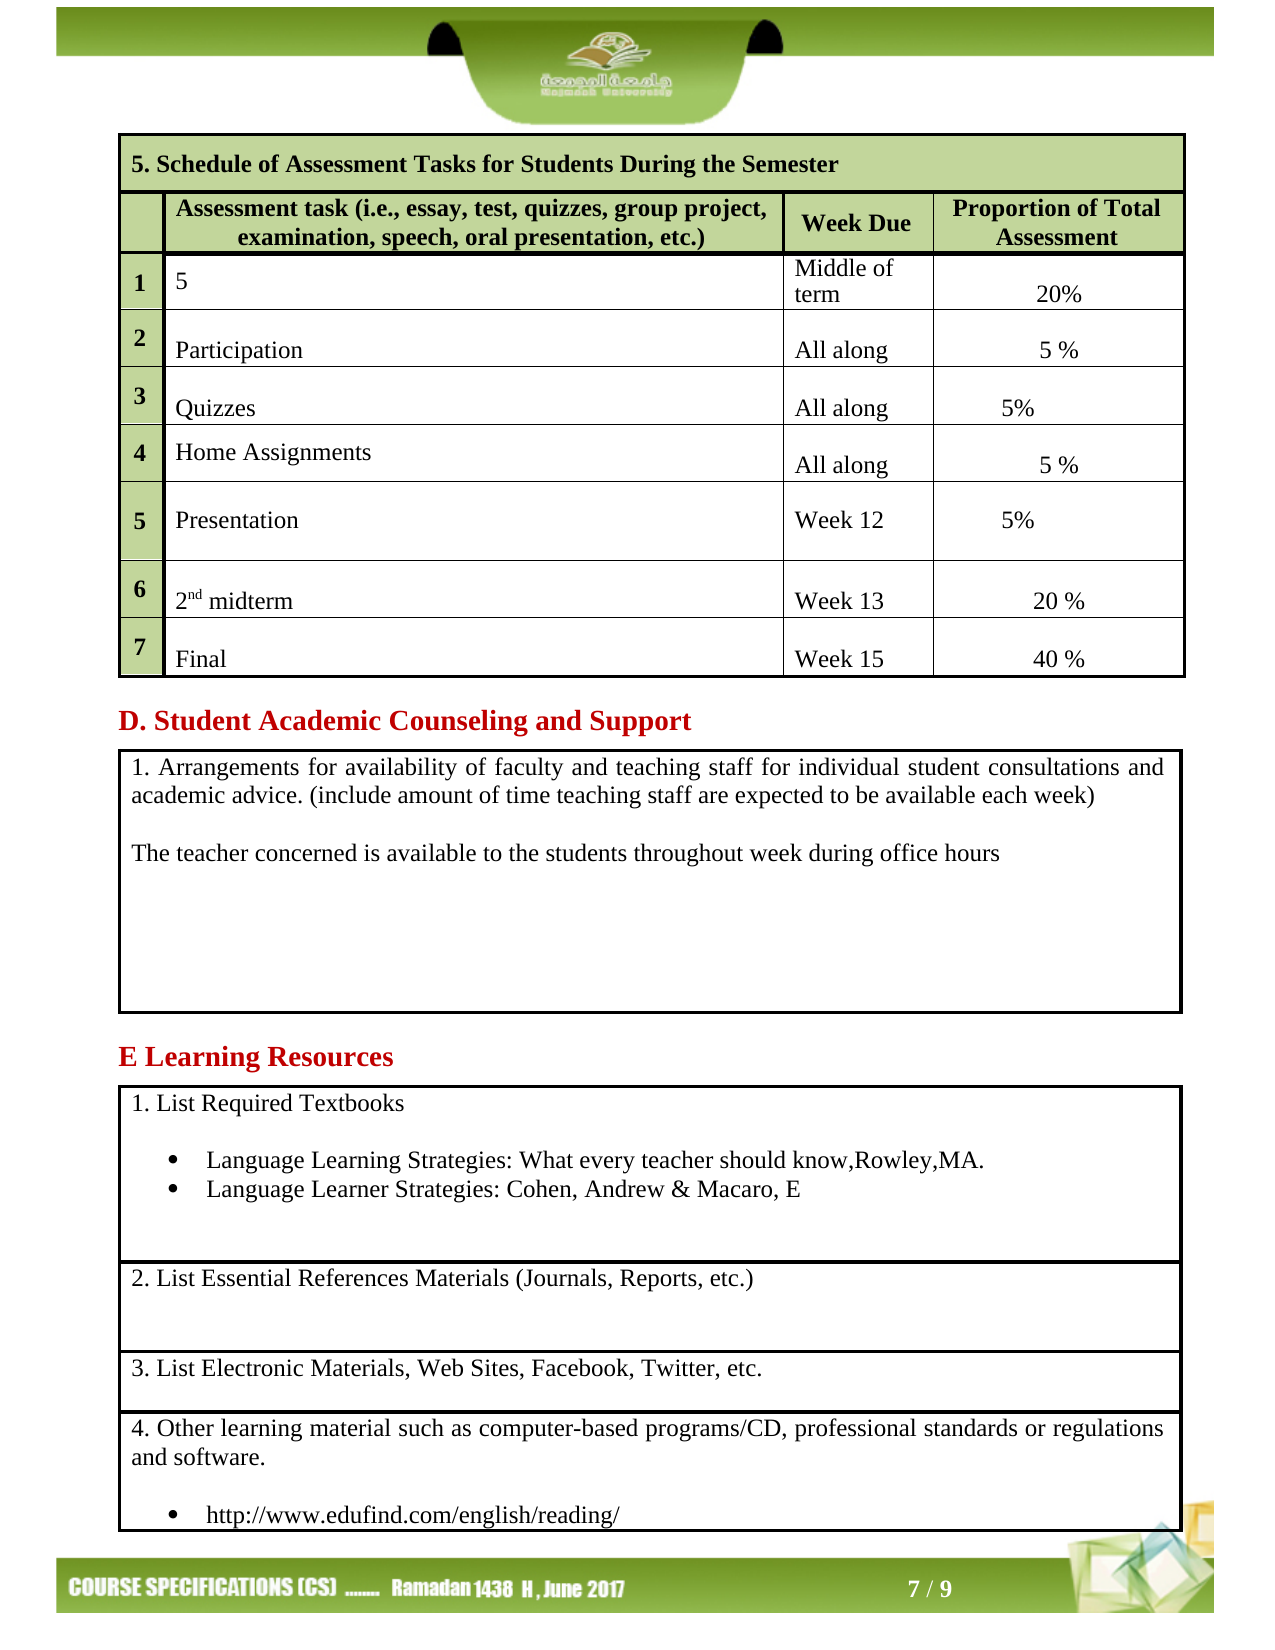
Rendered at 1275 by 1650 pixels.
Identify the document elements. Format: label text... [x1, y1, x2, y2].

table_cell Quizzes [166, 367, 783, 423]
text E Learning Resources [118, 1039, 1152, 1072]
table_header 1. List Required Textbooks Language Learning Strategies: What every teacher should know,Rowley,MA. Language Learner Strategies: Cohen, Andrew & Macaro, E [121, 1088, 1179, 1260]
table_cell 5 % [934, 425, 1183, 481]
table_cell Week Due [785, 194, 933, 251]
table_cell 7 [121, 618, 162, 674]
table_cell 5% [934, 367, 1183, 423]
table_cell 2nd midterm [166, 561, 783, 617]
table_cell 6 [121, 561, 162, 617]
table_cell Home Assignments [166, 425, 783, 481]
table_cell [121, 1414, 1179, 1528]
table_cell 3 [121, 367, 162, 423]
table_cell [121, 194, 162, 251]
table_cell Participation [166, 310, 783, 366]
table_cell 2. List Essential References Materials (Journals, Reports, etc.) [121, 1264, 1179, 1350]
table_cell 5 [121, 482, 162, 559]
table_cell 5% [934, 482, 1183, 559]
table_cell Presentation [166, 482, 783, 559]
table_cell Week 12 [784, 482, 933, 559]
table_cell 4 [121, 425, 162, 481]
table_cell Week 13 [784, 561, 933, 617]
table_cell All along [784, 425, 933, 481]
table_cell 40 % [934, 618, 1183, 674]
table_header 5. Schedule of Assessment Tasks for Students During the Semester [121, 136, 1183, 190]
table_cell Middle of term [784, 256, 933, 308]
table_cell 20% [934, 256, 1183, 308]
table_cell 20 % [934, 561, 1183, 617]
table_cell All along [784, 367, 933, 423]
table_cell 2 [121, 310, 162, 366]
table_cell 3. List Electronic Materials, Web Sites, Facebook, Twitter, etc. [121, 1353, 1179, 1410]
table_header 1. Arrangements for availability of faculty and teaching staff for individual student consultations and academic advice. (include amount of time teaching staff are expected to be available each week) The teacher concerned is available to the students throughout week during office hours [121, 752, 1179, 1011]
table_cell 5 % [934, 310, 1183, 366]
table_cell Week 15 [784, 618, 933, 674]
table_cell All along [784, 310, 933, 366]
table_cell 5 [166, 256, 783, 308]
text D. Student Academic Counseling and Support [118, 703, 1152, 736]
table_cell Assessment task (i.e., essay, test, quizzes, group project, examination, speech, oral presentation, etc.) [166, 194, 782, 251]
table_cell Proportion of Total Assessment [934, 194, 1183, 251]
table_cell 1 [121, 254, 162, 308]
table_cell Final [166, 618, 783, 674]
picture [56, 7, 1214, 1613]
